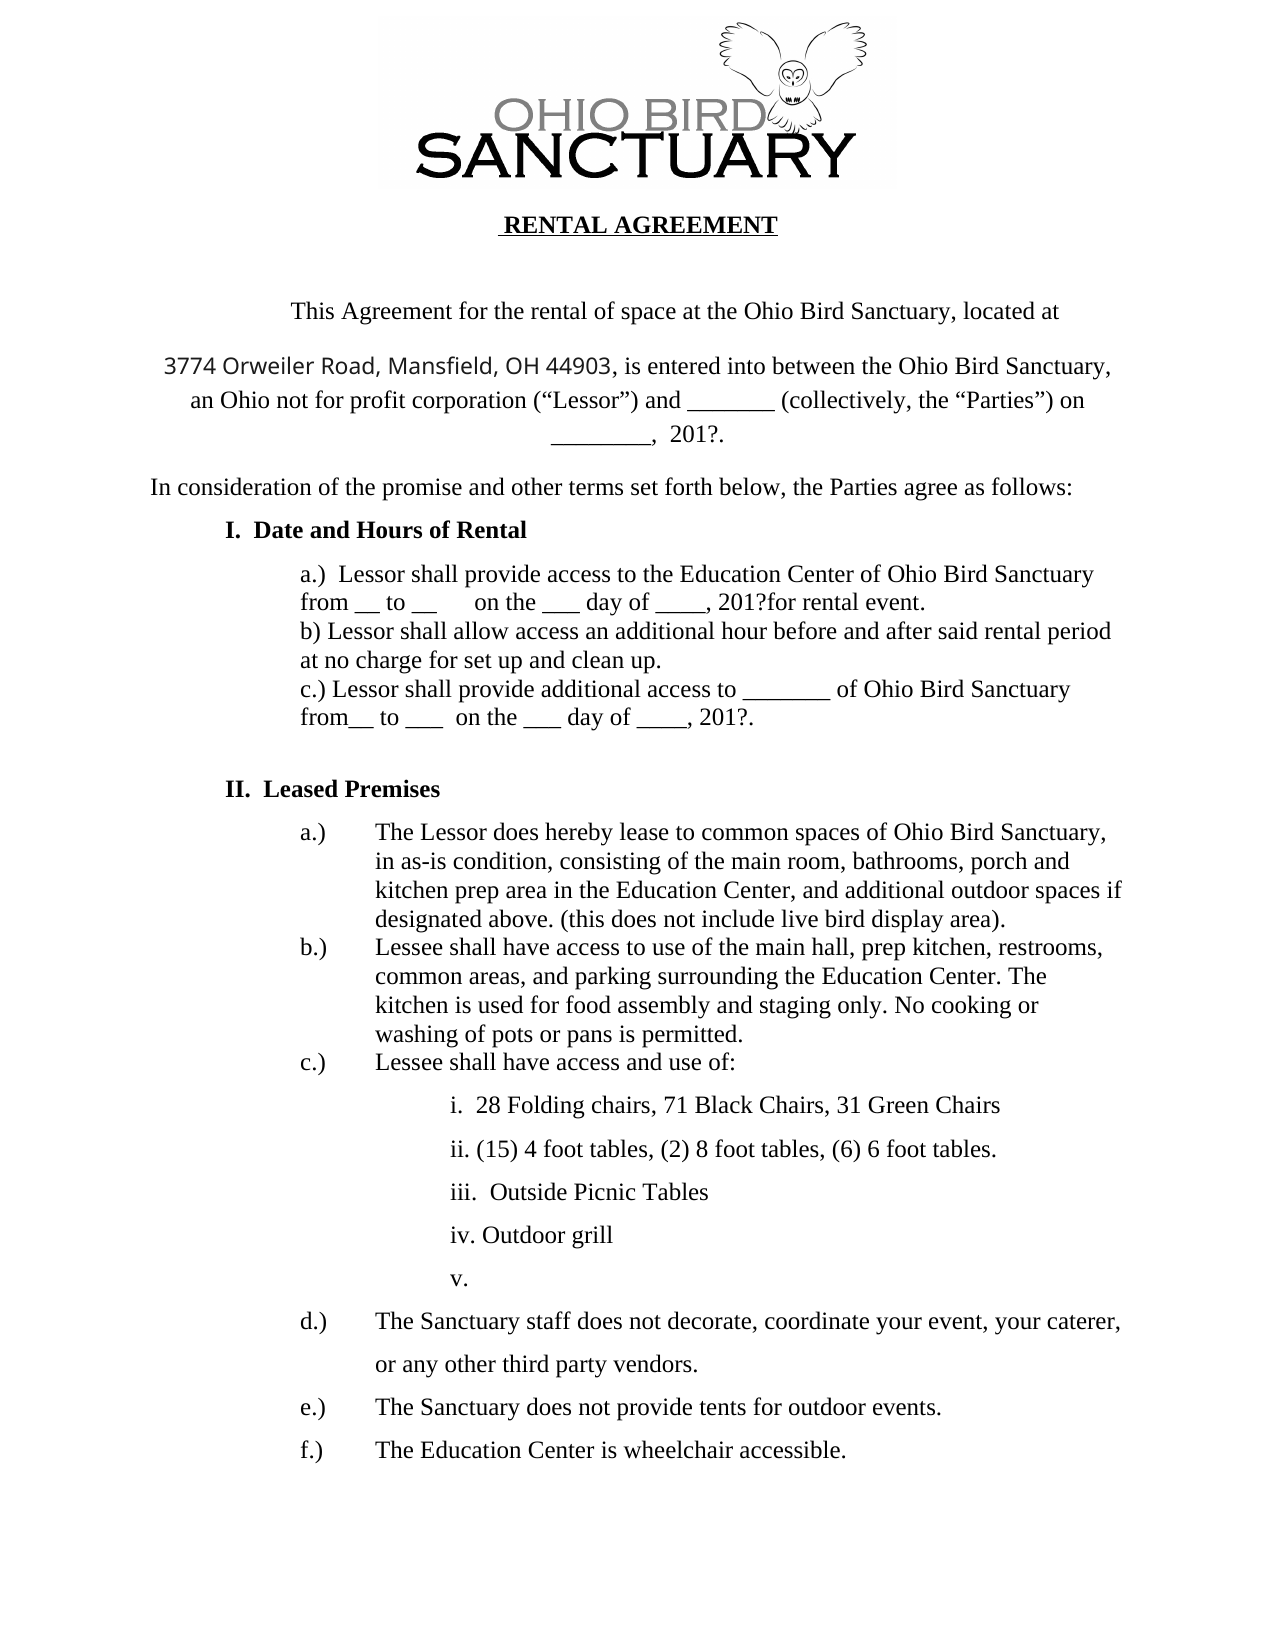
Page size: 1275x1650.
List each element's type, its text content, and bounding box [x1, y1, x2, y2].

text iii. Outside Picnic Tables [150, 1177, 1125, 1206]
picture [378, 16, 897, 189]
text I. Date and Hours of Rental [150, 516, 1125, 544]
text e.) The Sanctuary does not provide tents for outdoor events. [300, 1392, 1125, 1421]
text b) Lessor shall allow access an additional hour before and after said rental period at no charge for set up and clean up. [300, 616, 1125, 674]
text c.) Lessee shall have access and use of: [300, 1047, 1125, 1076]
text b.) Lessee shall have access to use of the main hall, prep kitchen, restrooms, [225, 932, 1125, 961]
text RENTAL AGREEMENT [150, 210, 1125, 239]
text This Agreement for the rental of space at the Ohio Bird Sanctuary, located at [150, 296, 1125, 325]
text II. Leased Premises [150, 774, 1125, 803]
text d.) The Sanctuary staff does not decorate, coordinate your event, your caterer, or any other third party vendors. [150, 1306, 1125, 1378]
list in as-is condition, consisting of the main room, bathrooms, porch and kitchen prep area in the Education Center, and additional outdoor spaces if designated above. (this does not include live bird display area). [375, 846, 1125, 932]
list The Lessor does hereby lease to common spaces of Ohio Bird Sanctuary, [300, 817, 1125, 846]
text iv. Outdoor grill [150, 1220, 1125, 1249]
text 3774 Orweiler Road, Mansfield, OH 44903, is entered into between the Ohio Bird Sanctuary, an Ohio not for profit corporation (“Lessor”) and _______ (collectively, the “Parties”) on ________, 201?. [150, 350, 1125, 447]
text a.) Lessor shall provide access to the Education Center of Ohio Bird Sanctuary from __ to __ on the ___ day of ____, 201?for rental event. [300, 559, 1125, 616]
text In consideration of the promise and other terms set forth below, the Parties agree as follows: [150, 472, 1125, 501]
text f.) The Education Center is wheelchair accessible. [225, 1436, 1125, 1464]
text c.) Lessor shall provide additional access to _______ of Ohio Bird Sanctuary from__ to ___ on the ___ day of ____, 201?. [300, 674, 1125, 731]
text ii. (15) 4 foot tables, (2) 8 foot tables, (6) 6 foot tables. [375, 1134, 1125, 1162]
text v. [150, 1263, 1125, 1292]
text i. 28 Folding chairs, 71 Black Chairs, 31 Green Chairs [150, 1091, 1125, 1119]
text common areas, and parking surrounding the Education Center. The kitchen is used for food assembly and staging only. No cooking or washing of pots or pans is permitted. [375, 961, 1125, 1047]
